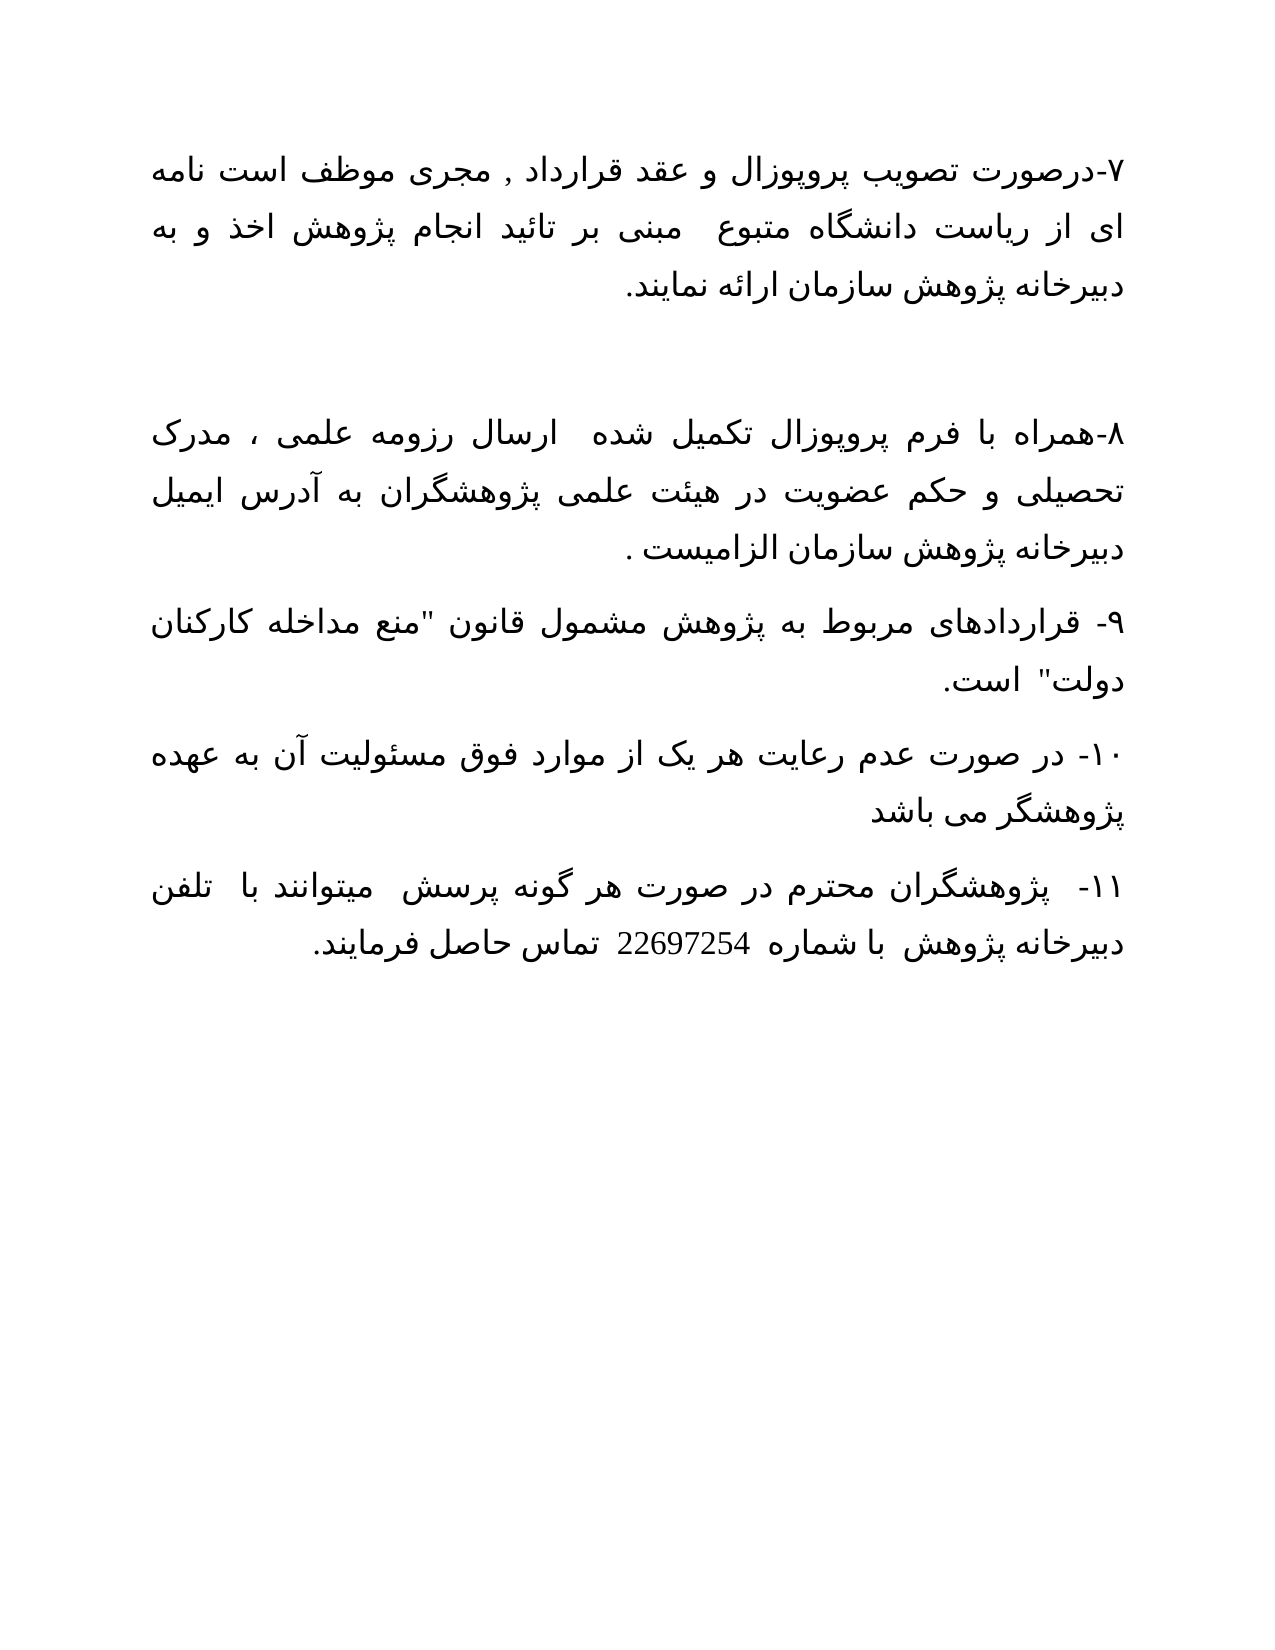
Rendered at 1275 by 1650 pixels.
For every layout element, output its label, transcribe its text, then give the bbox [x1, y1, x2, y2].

text ۱۱- پژوهشگران محترم در صورت هر گونه پرسش میتوانند با تلفن دبیرخانه پژوهش با شماره 22697254 تماس حاصل فرمایند. [150, 866, 1125, 962]
text ۱۰- در صورت عدم رعایت هر یک از موارد فوق مسئولیت آن به عهده پژوهشگر می باشد [150, 734, 1125, 830]
text ۷-درصورت تصویب پروپوزال و عقد قرارداد , مجری موظف است نامه ای از ریاست دانشگاه متبوع مبنی بر تائید انجام پژوهش اخذ و به دبیرخانه پژوهش سازمان ارائه نمایند. [150, 150, 1125, 303]
text ۸-همراه با فرم پروپوزال تکمیل شده ارسال رزومه علمی ، مدرک تحصیلی و حکم عضویت در هیئت علمی پژوهشگران به آدرس ایمیل دبیرخانه پژوهش سازمان الزامیست . [150, 413, 1125, 567]
text ۹- قراردادهای مربوط به پژوهش مشمول قانون "منع مداخله کارکنان دولت" است. [150, 602, 1125, 698]
